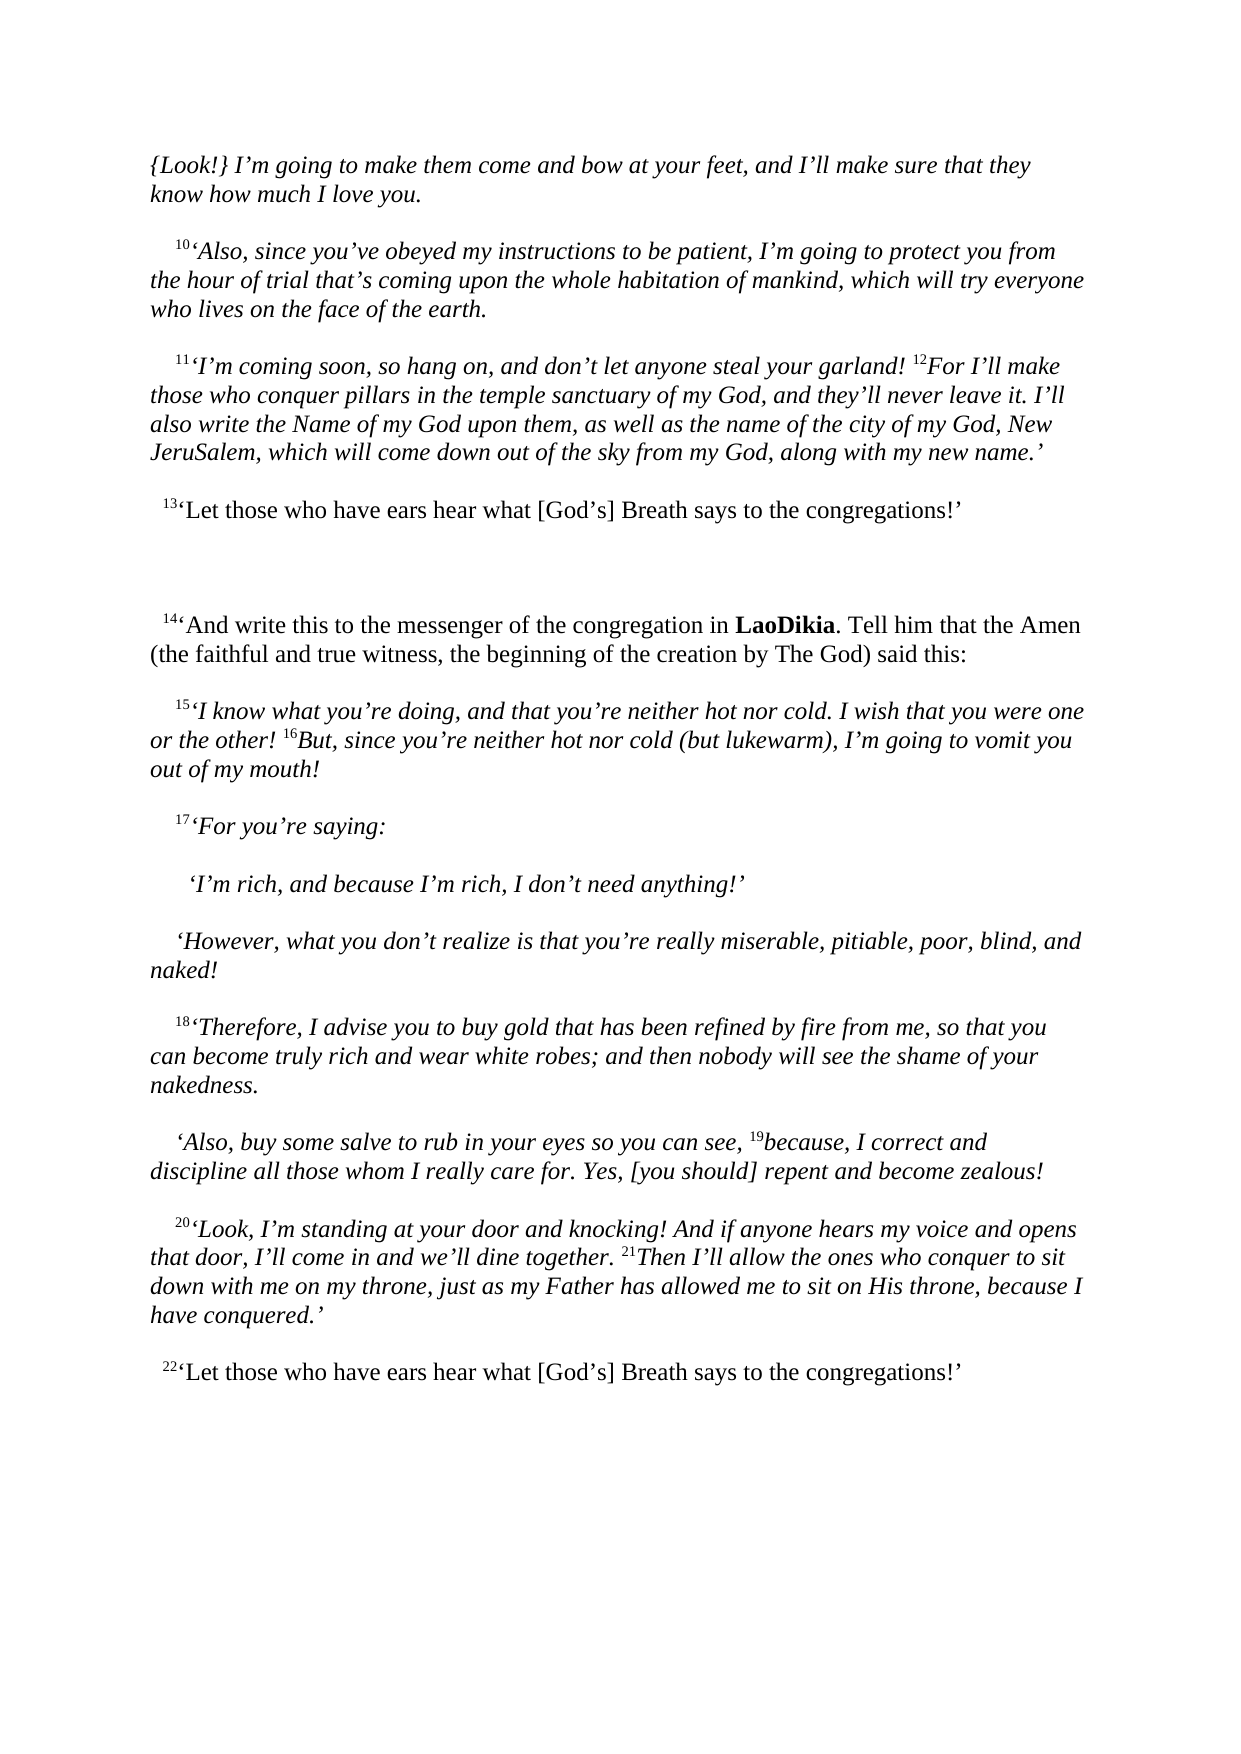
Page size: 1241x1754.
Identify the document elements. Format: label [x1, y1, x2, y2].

text [150, 150, 1090, 1415]
